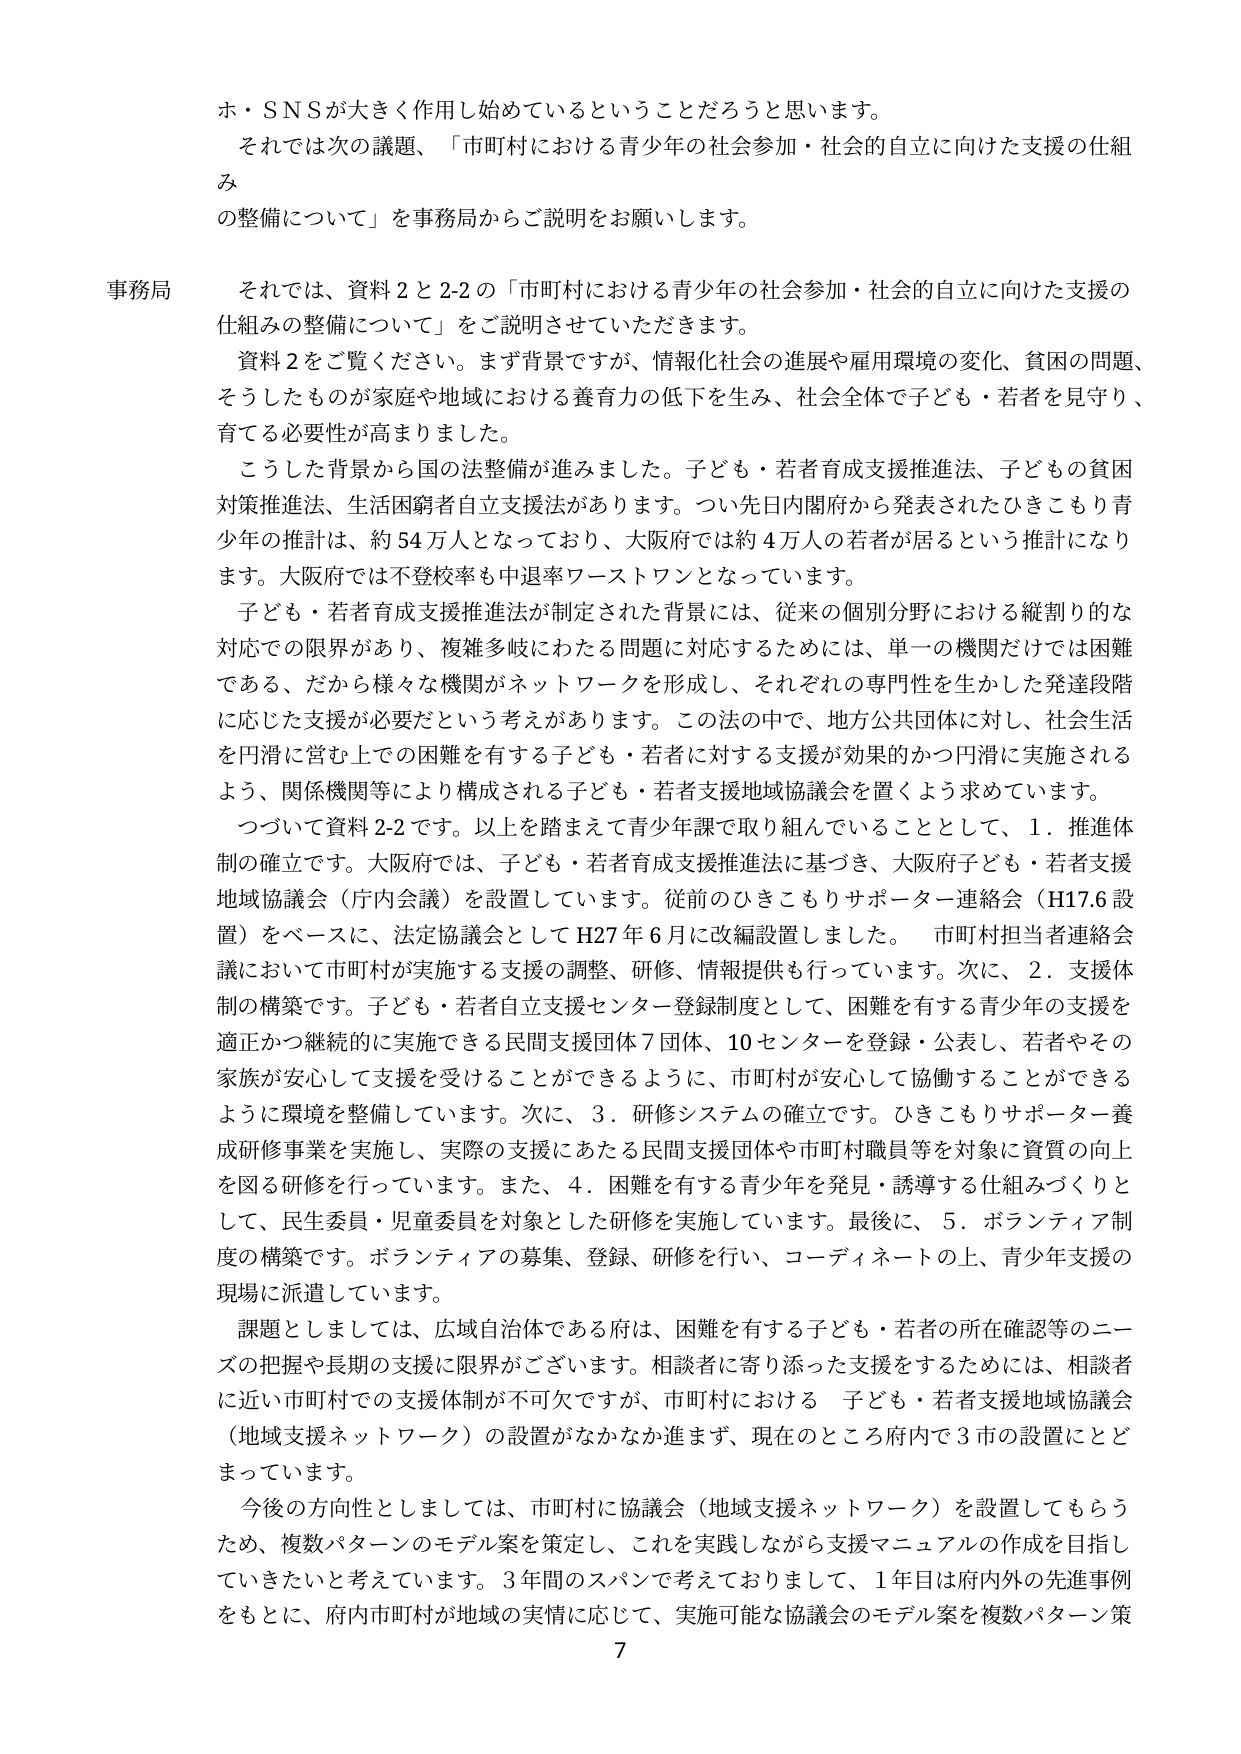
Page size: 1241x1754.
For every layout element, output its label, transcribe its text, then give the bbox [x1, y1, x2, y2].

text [106, 1489, 1134, 1632]
text それでは次の議題、「市町村における青少年の社会参加・社会的自立に向けた支援の仕組み [216, 127, 1134, 199]
text 課題としましては、広域自治体である府は、困難を有する子ども・若者の所在確認等のニーズの把握や長期の支援に限界がございます。相談者に寄り添った支援をするためには、相談者に近い市町村での支援体制が不可欠ですが、市町村における 子ども・若者支援地域協議会（地域支援ネットワーク）の設置がなかなか進まず、現在のところ府内で３市の設置にとどまっています。 [106, 1310, 1134, 1489]
text こうした背景から国の法整備が進みました。子ども・若者育成支援推進法、子どもの貧困対策推進法、生活困窮者自立支援法があります。つい先日内閣府から発表されたひきこもり青少年の推計は、約54万人となっており、大阪府では約4万人の若者が居るという推計になります。大阪府では不登校率も中退率ワーストワンとなっています。 [216, 450, 1134, 593]
text 資料2をご覧ください。まず背景ですが、情報化社会の進展や雇用環境の変化、貧困の問題、そうしたものが家庭や地域における養育力の低下を生み、社会全体で子ども・若者を見守り、育てる必要性が高まりました。 [216, 342, 1134, 450]
text 子ども・若者育成支援推進法が制定された背景には、従来の個別分野における縦割り的な対応での限界があり、複雑多岐にわたる問題に対応するためには、単一の機関だけでは困難である、だから様々な機関がネットワークを形成し、それぞれの専門性を生かした発達段階に応じた支援が必要だという考えがあります。この法の中で、地方公共団体に対し、社会生活を円滑に営む上での困難を有する子ども・若者に対する支援が効果的かつ円滑に実施されるよう、関係機関等により構成される子ども・若者支援地域協議会を置くよう求めています。 [216, 593, 1134, 808]
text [106, 92, 1134, 127]
text 事務局 それでは、資料2と2-2の「市町村における青少年の社会参加・社会的自立に向けた支援の仕組みの整備について」をご説明させていただきます。 [106, 271, 1134, 342]
text の整備について」を事務局からご説明をお願いします。 [106, 199, 1134, 235]
text つづいて資料2-2です。以上を踏まえて青少年課で取り組んでいることとして、１．推進体制の確立です。大阪府では、子ども・若者育成支援推進法に基づき、大阪府子ども・若者支援地域協議会（庁内会議）を設置しています。従前のひきこもりサポーター連絡会（H17.6設置）をベースに、法定協議会としてH27年6月に改編設置しました。 市町村担当者連絡会議において市町村が実施する支援の調整、研修、情報提供も行っています。次に、２．支援体制の構築です。子ども・若者自立支援センター登録制度として、困難を有する青少年の支援を適正かつ継続的に実施できる民間支援団体７団体、10センターを登録・公表し、若者やその家族が安心して支援を受けることができるように、市町村が安心して協働することができるように環境を整備しています。次に、３．研修システムの確立です。ひきこもりサポーター養成研修事業を実施し、実際の支援にあたる民間支援団体や市町村職員等を対象に資質の向上を図る研修を行っています。また、４．困難を有する青少年を発見・誘導する仕組みづくりとして、民生委員・児童委員を対象とした研修を実施しています。最後に、５．ボランティア制度の構築です。ボランティアの募集、登録、研修を行い、コーディネートの上、青少年支援の現場に派遣しています。 [216, 808, 1134, 1310]
